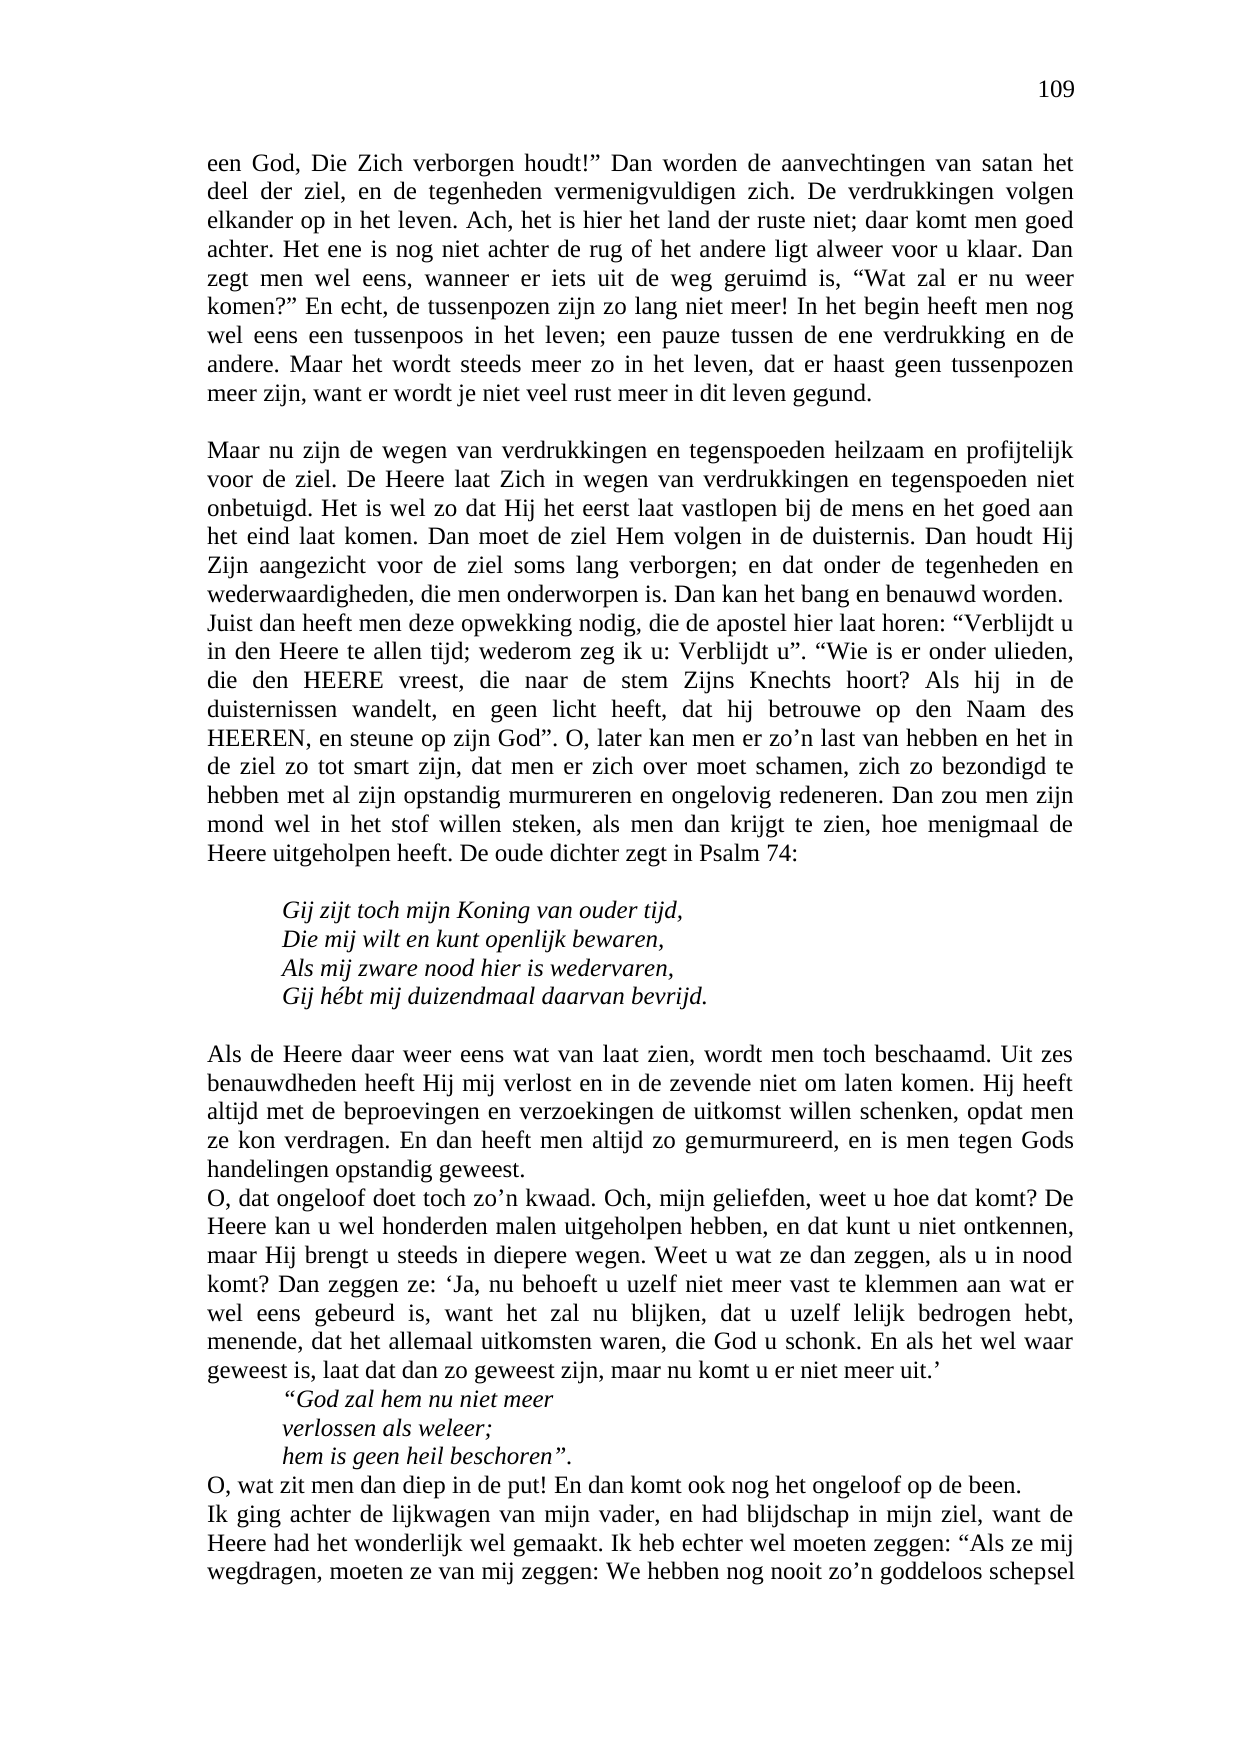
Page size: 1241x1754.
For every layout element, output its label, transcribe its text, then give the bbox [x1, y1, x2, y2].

text O, wat zit men dan diep in de put! En dan komt ook nog het ongeloof op de been. [207, 1470, 1075, 1499]
text hem is geen heil beschoren”. [282, 1441, 1075, 1470]
text Als de Heere daar weer eens wat van laat zien, wordt men toch beschaamd. Uit zes benauwdheden heeft Hij mij verlost en in de zevende niet om laten komen. Hij heeft altijd met de beproevingen en verzoekingen de uitkomst willen schenken, opdat men ze kon verdragen. En dan heeft men altijd zo gemurmureerd, en is men tegen Gods handelingen opstandig geweest. [207, 1039, 1075, 1183]
text Juist dan heeft men deze opwekking nodig, die de apostel hier laat horen: “Verblijdt u in den Heere te allen tijd; wederom zeg ik u: Verblijdt u”. “Wie is er onder ulieden, die den HEERE vreest, die naar de stem Zijns Knechts hoort? Als hij in de duisternissen wandelt, en geen licht heeft, dat hij betrouwe op den Naam des HEEREN, en steune op zijn God”. O, later kan men er zo’n last van hebben en het in de ziel zo tot smart zijn, dat men er zich over moet schamen, zich zo bezondigd te hebben met al zijn opstandig murmureren en ongelovig redeneren. Dan zou men zijn mond wel in het stof willen steken, als men dan krijgt te zien, hoe menigmaal de Heere uitgeholpen heeft. De oude dichter zegt in Psalm 74: [207, 608, 1075, 866]
text “God zal hem nu niet meer [282, 1384, 1075, 1413]
text Die mij wilt en kunt openlijk bewaren, [282, 924, 1075, 953]
text Maar nu zijn de wegen van verdrukkingen en tegenspoeden heilzaam en profijtelijk voor de ziel. De Heere laat Zich in wegen van verdrukkingen en tegenspoeden niet onbetuigd. Het is wel zo dat Hij het eerst laat vastlopen bij de mens en het goed aan het eind laat komen. Dan moet de ziel Hem volgen in de duisternis. Dan houdt Hij Zijn aangezicht voor de ziel soms lang verborgen; en dat onder de tegenheden en wederwaardigheden, die men onderworpen is. Dan kan het bang en benauwd worden. [207, 435, 1075, 608]
text O, dat ongeloof doet toch zo’n kwaad. Och, mijn geliefden, weet u hoe dat komt? De Heere kan u wel honderden malen uitgeholpen hebben, en dat kunt u niet ontkennen, maar Hij brengt u steeds in diepere wegen. Weet u wat ze dan zeggen, als u in nood komt? Dan zeggen ze: ‘Ja, nu behoeft u uzelf niet meer vast te klemmen aan wat er wel eens gebeurd is, want het zal nu blijken, dat u uzelf lelijk bedrogen hebt, menende, dat het allemaal uitkomsten waren, die God u schonk. En als het wel waar geweest is, laat dat dan zo geweest zijn, maar nu komt u er niet meer uit.’ [207, 1183, 1075, 1384]
text Gij hébt mij duizendmaal daarvan bevrijd. [282, 981, 1075, 1010]
text Gij zijt toch mijn Koning van ouder tijd, [282, 895, 1075, 924]
text Als mij zware nood hier is wedervaren, [282, 953, 1075, 981]
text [207, 148, 1075, 406]
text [207, 1499, 1075, 1585]
text verlossen als weleer; [282, 1413, 1075, 1441]
